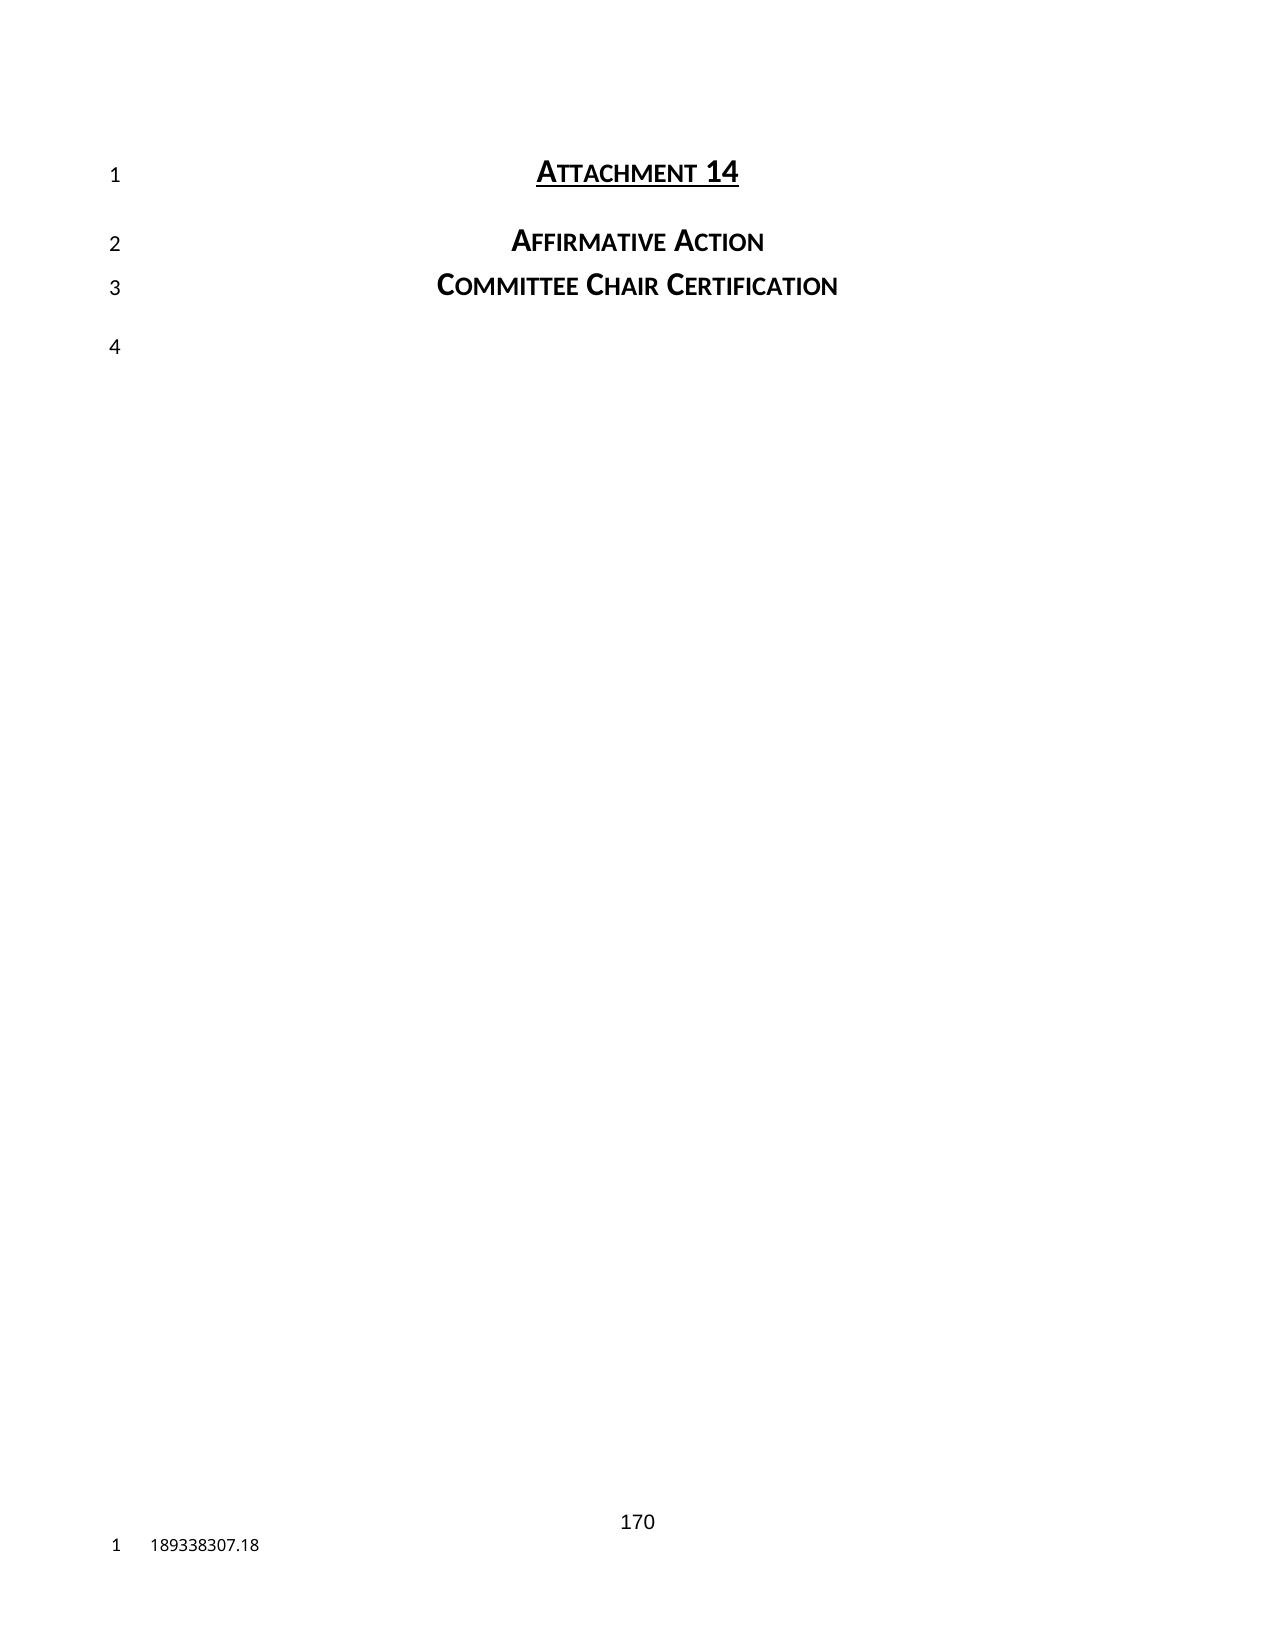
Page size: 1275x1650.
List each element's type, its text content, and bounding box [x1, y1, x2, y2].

text Affirmative Action Committee Chair Certification [150, 219, 1125, 304]
text Attachment 14 [150, 150, 1125, 191]
